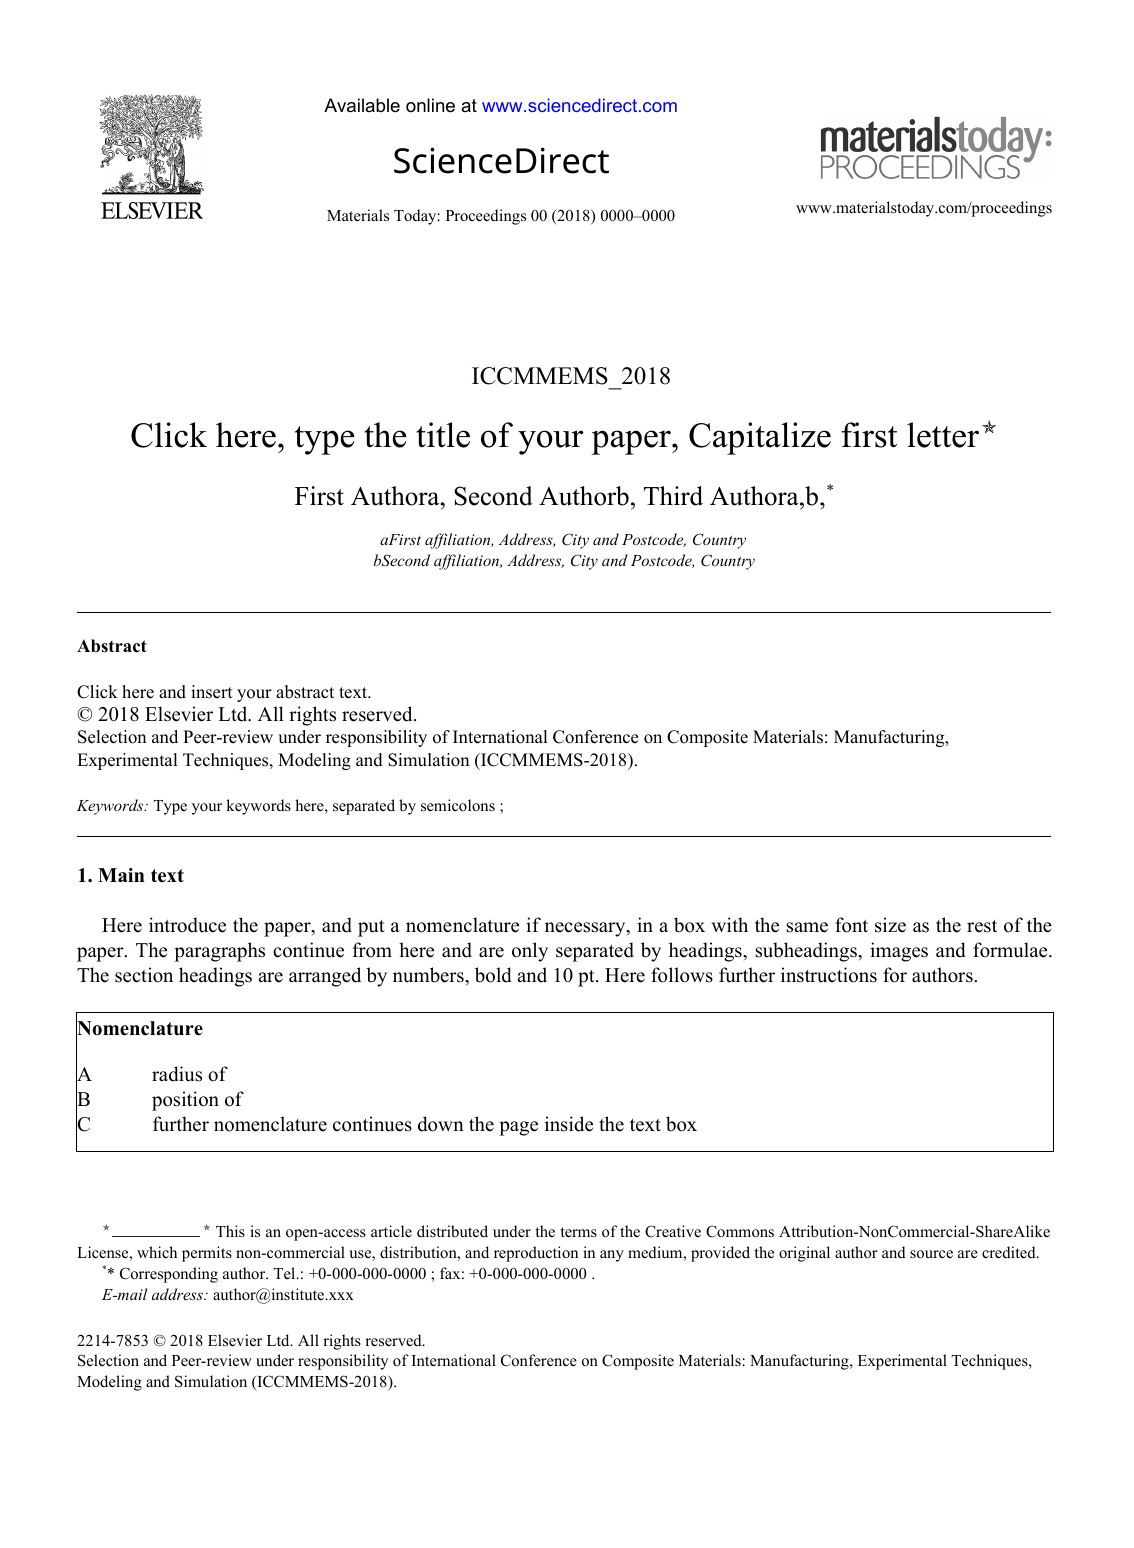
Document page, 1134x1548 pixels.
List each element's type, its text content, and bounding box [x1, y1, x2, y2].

text B position of [77, 1086, 1051, 1108]
text Keywords: [77, 794, 1051, 836]
text A radius of [77, 1058, 1053, 1086]
text Abstract [77, 613, 1051, 657]
subtitle Nomenclature [77, 1013, 1053, 1040]
text C further nomenclature continues down the page inside the text box [77, 1108, 1053, 1151]
text Here introduce the paper, and put a nomenclature if necessary, in a box with the same font size as the rest of the paper. The paragraphs continue from here and are only separated by headings, subheadings, images and formulae. The section headings are arranged by numbers, bold and 10 pt. Here follows further instructions for authors. [77, 912, 1054, 987]
picture [99, 94, 204, 219]
text ICCMMEMS_2018 [64, 364, 1065, 389]
